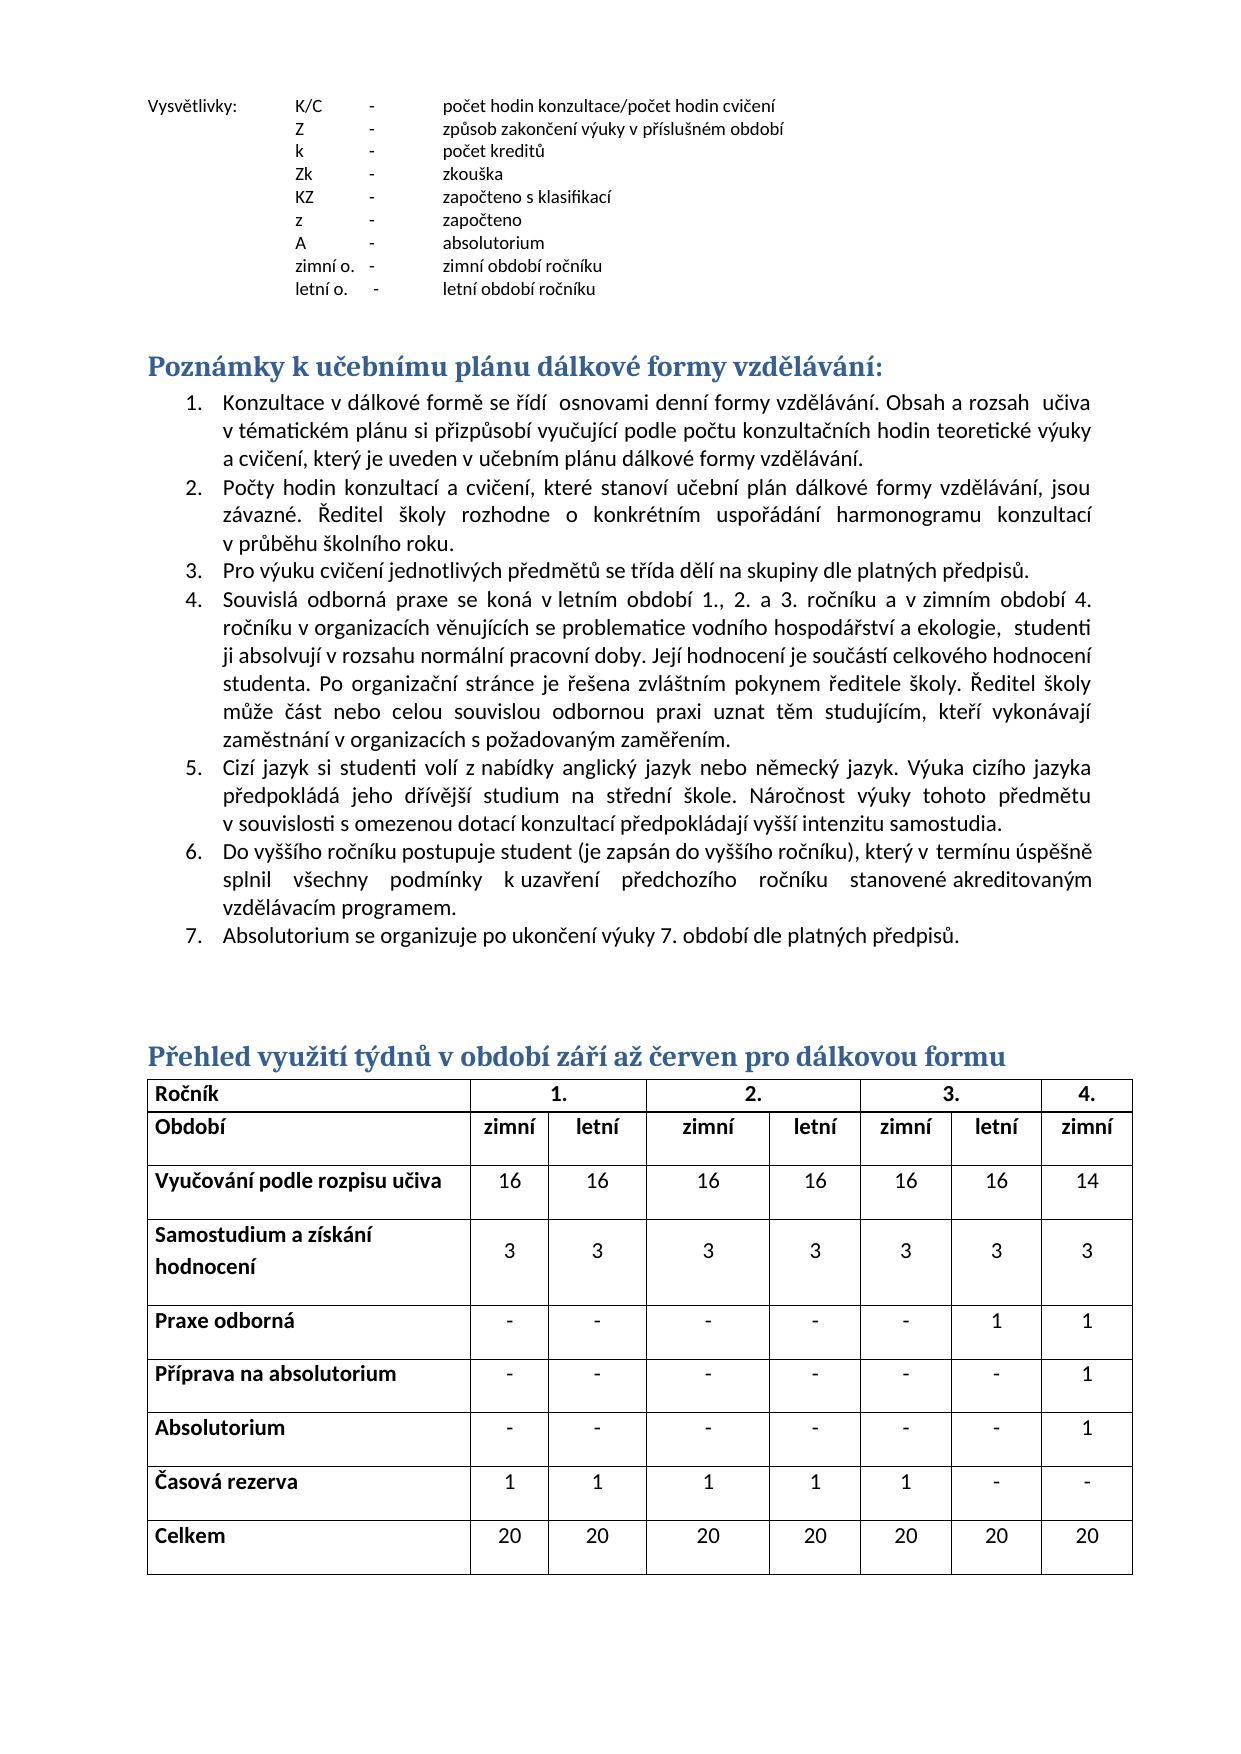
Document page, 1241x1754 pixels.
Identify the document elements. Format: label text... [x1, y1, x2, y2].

table_cell 16 [861, 1166, 951, 1219]
table_cell 1 [471, 1467, 548, 1520]
table_cell 20 [1042, 1521, 1132, 1573]
table_cell - [861, 1360, 951, 1412]
table_cell - [861, 1306, 951, 1358]
table_cell Vyučování podle rozpisu učiva [148, 1166, 470, 1219]
table_cell 16 [952, 1166, 1041, 1219]
table_cell 20 [549, 1521, 646, 1573]
table_cell letní [770, 1113, 860, 1165]
table_cell 1 [1042, 1360, 1132, 1412]
table_cell - [549, 1360, 646, 1412]
text k - počet kreditů [295, 139, 1092, 162]
text KZ - započteno s klasifikací [148, 185, 1092, 208]
table_cell letní [549, 1113, 646, 1165]
table_cell - [647, 1306, 769, 1358]
text A - absolutorium [148, 231, 1092, 254]
table_cell 3 [861, 1220, 951, 1305]
text Zk - zkouška [148, 162, 1092, 185]
table_cell 3 [770, 1220, 860, 1305]
table_cell 1 [549, 1467, 646, 1520]
table_cell zimní [1042, 1113, 1132, 1165]
list Pro výuku cvičení jednotlivých předmětů se třída dělí na skupiny dle platných předpisů. [185, 557, 1092, 585]
table_header 3. [861, 1080, 1041, 1111]
table_cell 20 [952, 1521, 1041, 1573]
table_cell 20 [861, 1521, 951, 1573]
table_cell 1 [1042, 1413, 1132, 1466]
table_cell 3 [1042, 1220, 1132, 1305]
table_cell 3 [647, 1220, 769, 1305]
list Do vyššího ročníku postupuje student (je zapsán do vyššího ročníku), který v termínu úspěšně splnil všechny podmínky k uzavření předchozího ročníku stanovené akreditovaným vzdělávacím programem. [185, 837, 1092, 921]
table_header 1. [471, 1080, 646, 1111]
table_header Ročník [148, 1080, 470, 1111]
table_cell - [952, 1413, 1041, 1466]
text letní o. - letní období ročníku [148, 277, 1092, 300]
list Absolutorium se organizuje po ukončení výuky 7. období dle platných předpisů. [185, 921, 1092, 949]
table_cell - [1042, 1467, 1132, 1520]
list Konzultace v dálkové formě se řídí osnovami denní formy vzdělávání. Obsah a rozsah učiva v tématickém plánu si přizpůsobí vyučující podle počtu konzultačních hodin teoretické výuky a cvičení, který je uveden v učebním plánu dálkové formy vzdělávání. [185, 388, 1092, 473]
table_cell 16 [647, 1166, 769, 1219]
table_cell - [549, 1306, 646, 1358]
table_cell - [952, 1360, 1041, 1412]
table_cell Samostudium a získání hodnocení [148, 1220, 470, 1305]
table_cell Praxe odborná [148, 1306, 470, 1358]
table_cell Období [148, 1113, 470, 1165]
text Vysvětlivky: K/C - počet hodin konzultace/počet hodin cvičení [148, 94, 1092, 117]
table_cell - [861, 1413, 951, 1466]
list Cizí jazyk si studenti volí z nabídky anglický jazyk nebo německý jazyk. Výuka cizího jazyka předpokládá jeho dřívější studium na střední škole. Náročnost výuky tohoto předmětu v souvislosti s omezenou dotací konzultací předpokládají vyšší intenzitu samostudia. [185, 753, 1092, 837]
table_header 2. [647, 1080, 860, 1111]
table_cell Příprava na absolutorium [148, 1360, 470, 1412]
table_cell 1 [1042, 1306, 1132, 1358]
table_cell 1 [952, 1306, 1041, 1358]
table_cell 1 [770, 1467, 860, 1520]
text zimní o. - zimní období ročníku [148, 254, 1092, 277]
table_cell - [549, 1413, 646, 1466]
list Souvislá odborná praxe se koná v letním období 1., 3. ročníku a v zimním období 4. ročníku v organizacích věnujících se problematice vodního hospodářství a ekologie, studenti ji absolvují v rozsahu normální pracovní doby. Její hodnocení je součástí celkového hodnocení studenta. Po organizační stránce je řešena zvláštním pokynem ředitele školy. Ředitel školy může část nebo celou souvislou odbornou praxi uznat těm studujícím, kteří vykonávají zaměstnání v organizacích s požadovaným zaměřením. [185, 585, 1092, 753]
table_cell Celkem [148, 1521, 470, 1573]
table_cell 3 [549, 1220, 646, 1305]
table_cell - [471, 1306, 548, 1358]
subtitle Přehled využití týdnů v období září až červen pro dálkovou formu [148, 1040, 1092, 1073]
table_cell zimní [861, 1113, 951, 1165]
table_cell - [471, 1360, 548, 1412]
table_cell 1 [861, 1467, 951, 1520]
table_cell zimní [647, 1113, 769, 1165]
table_cell letní [952, 1113, 1041, 1165]
table_cell - [770, 1413, 860, 1466]
table_cell - [647, 1413, 769, 1466]
table_cell 16 [770, 1166, 860, 1219]
text Z - způsob zakončení výuky v příslušném období [295, 117, 1092, 139]
table_cell 16 [549, 1166, 646, 1219]
table_cell - [770, 1306, 860, 1358]
table_cell 3 [952, 1220, 1041, 1305]
table_cell 20 [647, 1521, 769, 1573]
table_cell zimní [471, 1113, 548, 1165]
table_cell - [647, 1360, 769, 1412]
table_cell Absolutorium [148, 1413, 470, 1466]
table_cell 20 [471, 1521, 548, 1573]
table_cell - [952, 1467, 1041, 1520]
table_cell 1 [647, 1467, 769, 1520]
subtitle Poznámky k učebnímu plánu dálkové formy vzdělávání: [148, 350, 1092, 383]
list Počty hodin konzultací a cvičení, které stanoví učební plán dálkové formy vzdělávání, jsou závazné. Ředitel školy rozhodne o konkrétním uspořádání harmonogramu konzultací v průběhu školního roku. [185, 473, 1092, 557]
table_cell 14 [1042, 1166, 1132, 1219]
table_cell - [770, 1360, 860, 1412]
table_cell 3 [471, 1220, 548, 1305]
table_cell - [471, 1413, 548, 1466]
table_cell 20 [770, 1521, 860, 1573]
table_header 4. [1042, 1080, 1132, 1111]
table_cell Časová rezerva [148, 1467, 470, 1520]
table_cell 16 [471, 1166, 548, 1219]
text z - započteno [148, 208, 1092, 231]
